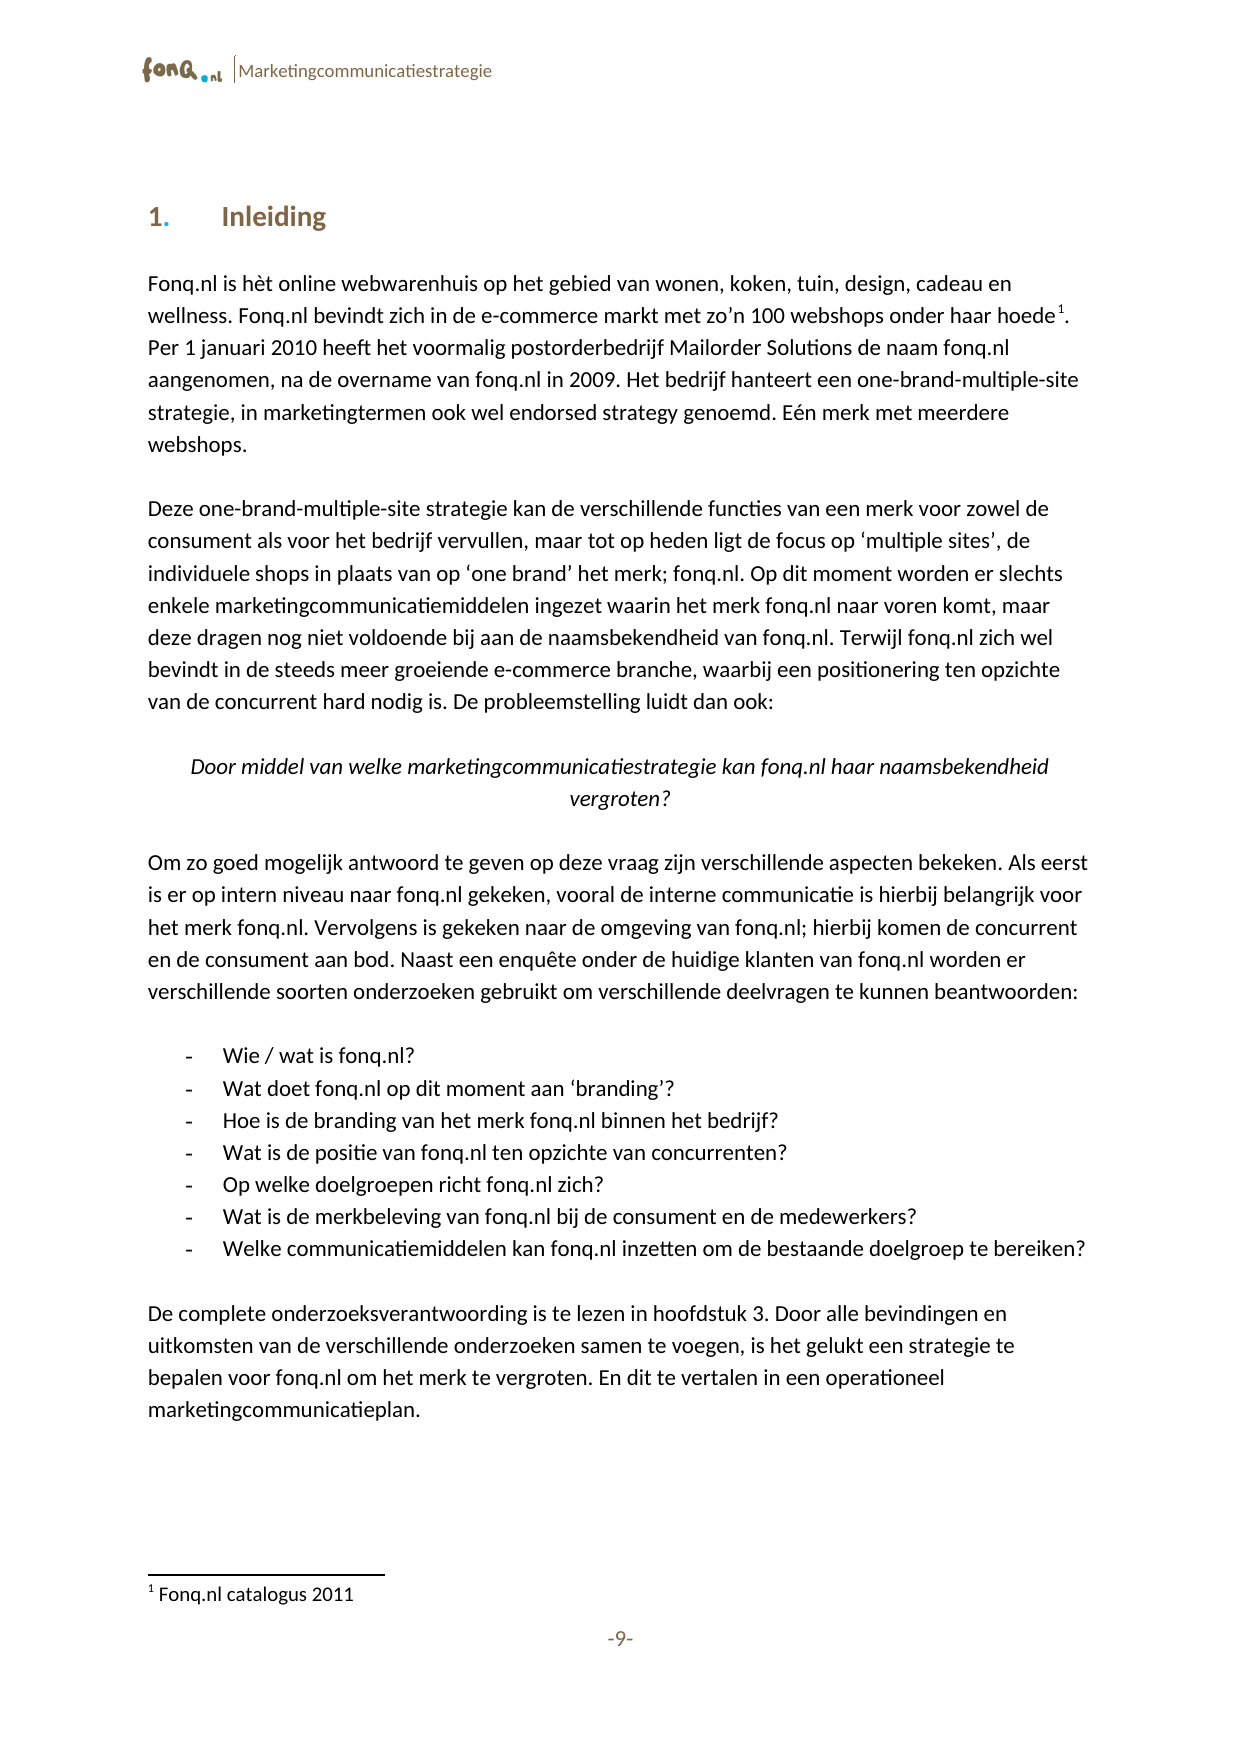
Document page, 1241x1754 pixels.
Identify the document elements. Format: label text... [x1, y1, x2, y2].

list Wie / wat is fonq.nl? [185, 1041, 1092, 1069]
text Door middel van welke marketingcommunicatiestrategie kan fonq.nl haar naamsbekendheid vergroten? [148, 752, 1092, 812]
text Deze one-brand-multiple-site strategie kan de verschillende functies van een merk voor zowel de consument als voor het bedrijf vervullen, maar tot op heden ligt de focus op ‘multiple sites’, de individuele shops in plaats van op ‘one brand’ het merk; fonq.nl. Op dit moment worden er slechts enkele marketingcommunicatiemiddelen ingezet waarin het merk fonq.nl naar voren komt, maar deze dragen nog niet voldoende bij aan de naamsbekendheid van fonq.nl. Terwijl fonq.nl zich wel bevindt in de steeds meer groeiende e-commerce branche, waarbij een positionering ten opzichte van de concurrent hard nodig is. De probleemstelling luidt dan ook: [148, 494, 1092, 715]
picture [138, 47, 228, 92]
list Welke communicatiemiddelen kan fonq.nl inzetten om de bestaande doelgroep te bereiken? [185, 1234, 1092, 1263]
list Wat is de positie van fonq.nl ten opzichte van concurrenten? [185, 1138, 1092, 1166]
list Wat doet fonq.nl op dit moment aan ‘branding’? [185, 1074, 1092, 1102]
text 1. Inleiding [148, 198, 1092, 269]
list Hoe is de branding van het merk fonq.nl binnen het bedrijf? [185, 1106, 1092, 1134]
text Fonq.nl is hèt online webwarenhuis op het gebied van wonen, koken, tuin, design, cadeau en wellness. Fonq.nl bevindt zich in de e-commerce markt met zo’n 100 webshops onder haar hoede. Per 1 januari 2010 heeft het voormalig postorderbedrijf Mailorder Solutions de naam fonq.nl aangenomen, na de overname van fonq.nl in 2009. Het bedrijf hanteert een one-brand-multiple-site strategie, in marketingtermen ook wel endorsed strategy genoemd. Eén merk met meerdere webshops. [148, 269, 1092, 458]
text Om zo goed mogelijk antwoord te geven op deze vraag zijn verschillende aspecten bekeken. Als eerst is er op intern niveau naar fonq.nl gekeken, vooral de interne communicatie is hierbij belangrijk voor het merk fonq.nl. Vervolgens is gekeken naar de omgeving van fonq.nl; hierbij komen de concurrent en de consument aan bod. Naast een enquête onder de huidige klanten van fonq.nl worden er verschillende soorten onderzoeken gebruikt om verschillende deelvragen te kunnen beantwoorden: [148, 848, 1092, 1005]
list Wat is de merkbeleving van fonq.nl bij de consument en de medewerkers? [185, 1202, 1092, 1230]
list Op welke doelgroepen richt fonq.nl zich? [185, 1170, 1092, 1198]
text De complete onderzoeksverantwoording is te lezen in hoofdstuk 3. Door alle bevindingen en uitkomsten van de verschillende onderzoeken samen te voegen, is het gelukt een strategie te bepalen voor fonq.nl om het merk te vergroten. En dit te vertalen in een operationeel marketingcommunicatieplan. [148, 1299, 1092, 1423]
